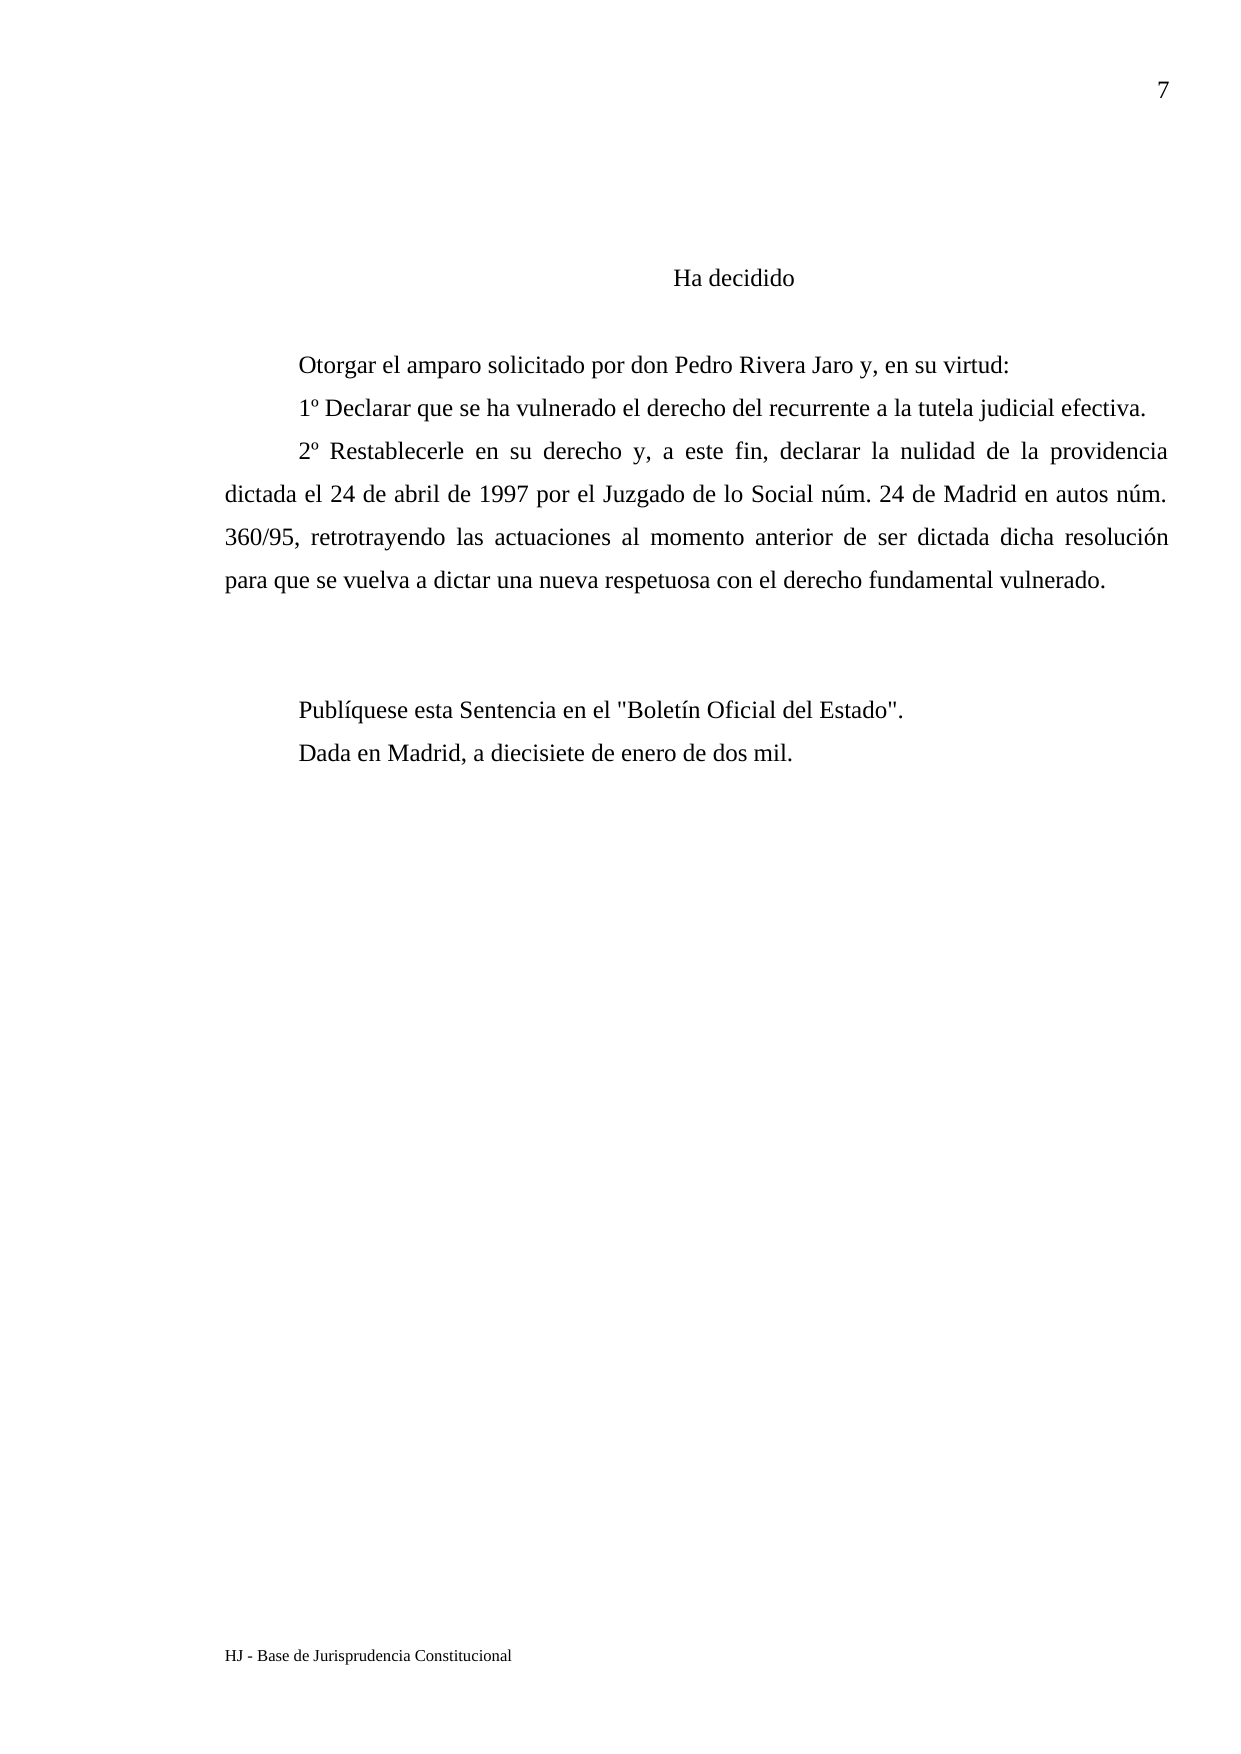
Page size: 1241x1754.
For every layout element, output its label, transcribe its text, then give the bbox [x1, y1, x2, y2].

text 1º Declarar que se ha vulnerado el derecho del recurrente a la tutela judicial efectiva. [224, 393, 1169, 422]
text Ha decidido [224, 263, 1169, 292]
text Dada en Madrid, a diecisiete de enero de dos mil. [224, 738, 1169, 767]
text Publíquese esta Sentencia en el "Boletín Oficial del Estado". [224, 695, 1169, 723]
text 2º Restablecerle en su derecho y, a este fin, declarar la nulidad de la providencia dictada el 24 de abril de 1997 por el Juzgado de lo Social núm. 24 de Madrid en autos núm. 360/95, retrotrayendo las actuaciones al momento anterior de ser dictada dicha resolución para que se vuelva a dictar una nueva respetuosa con el derecho fundamental vulnerado. [224, 436, 1169, 594]
text Otorgar el amparo solicitado por don Pedro Rivera Jaro y, en su virtud: [224, 350, 1169, 378]
